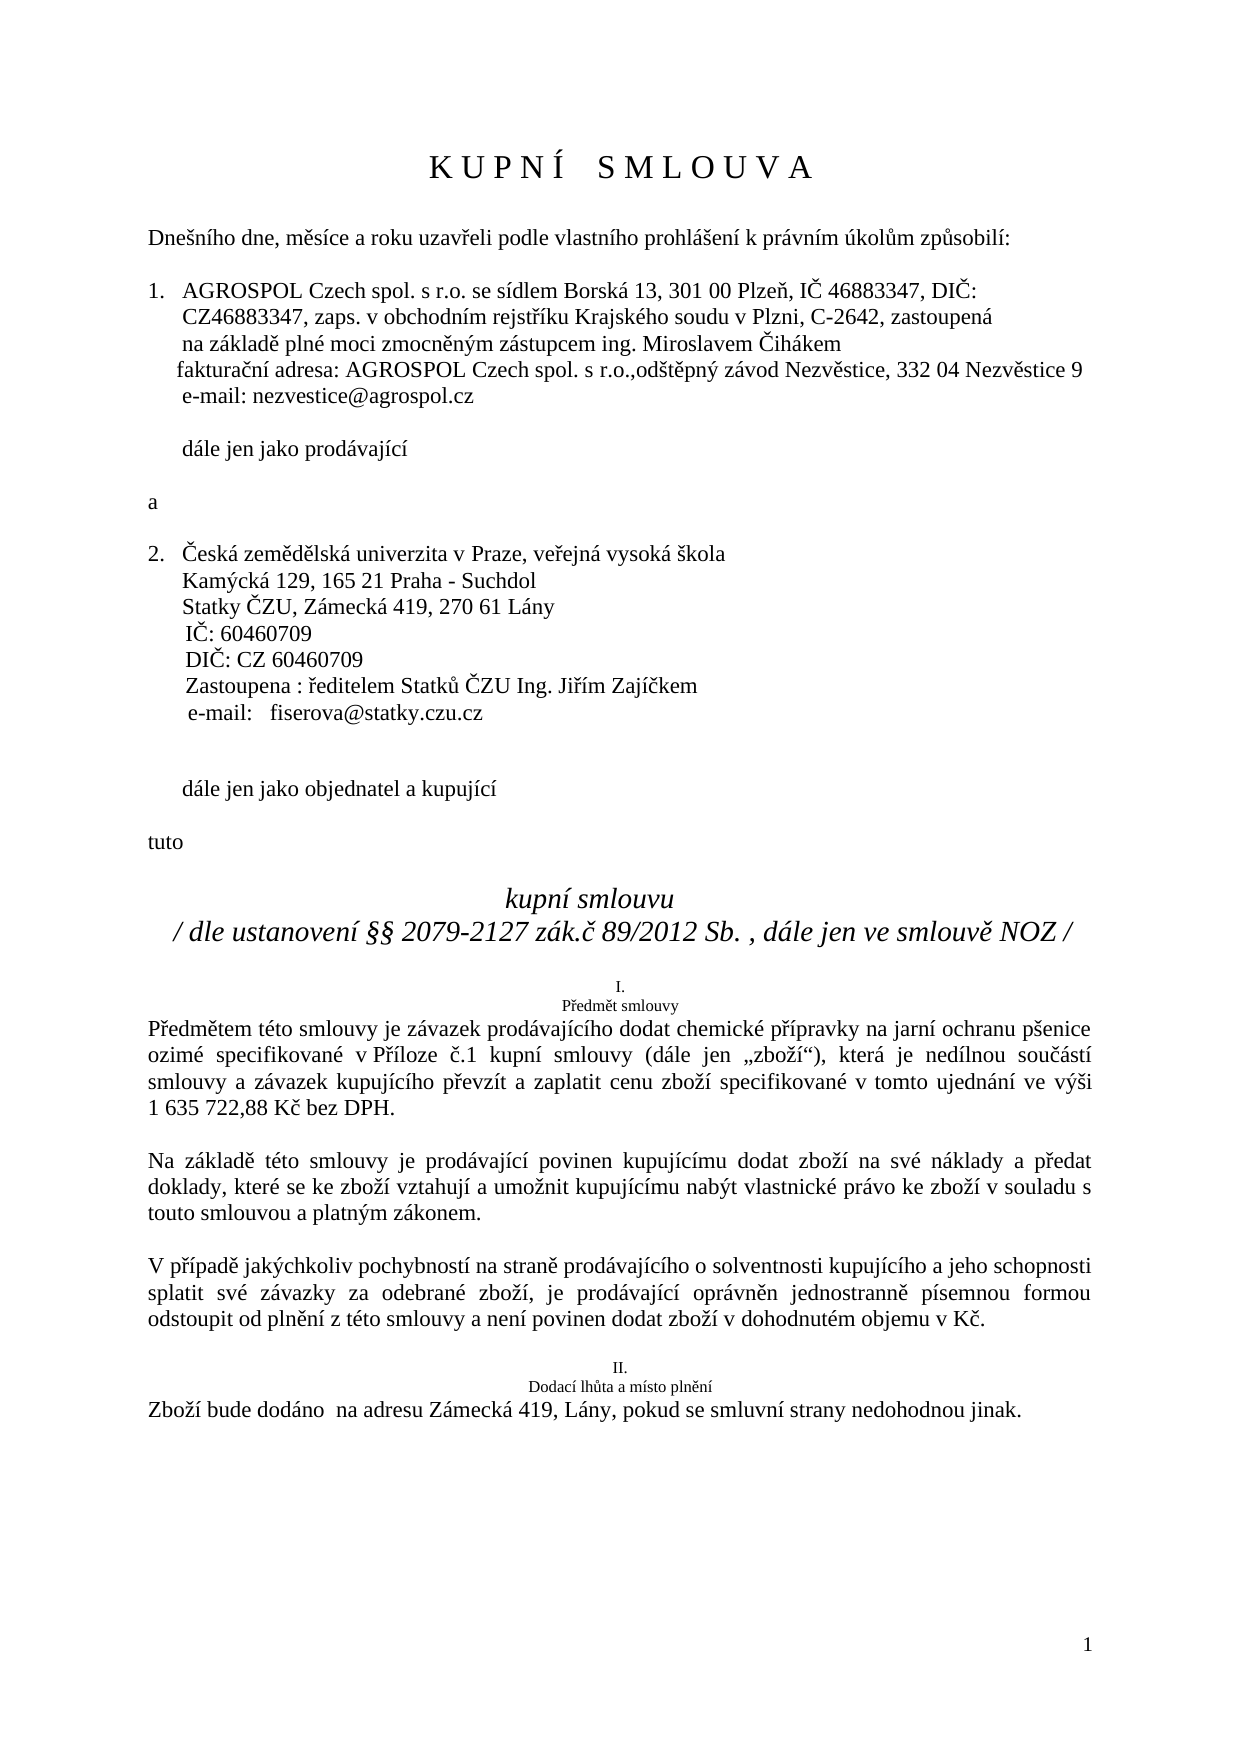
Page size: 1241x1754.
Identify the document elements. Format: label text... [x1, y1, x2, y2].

text 2. Česká zemědělská univerzita v Praze, veřejná vysoká škola [148, 541, 1093, 567]
title K U P N Í S M L O U V A [148, 148, 1093, 186]
text Dnešního dne, měsíce a roku uzavřeli podle vlastního prohlášení k právním úkolům způsobilí: [148, 224, 1093, 251]
text e-mail: nezvestice@agrospol.cz [148, 382, 1093, 409]
text Předmět smlouvy [148, 996, 1093, 1015]
text kupní smlouvu [148, 881, 1093, 914]
text tuto [148, 828, 1093, 854]
text Předmětem této smlouvy je závazek prodávajícího dodat chemické přípravky na jarní ochranu pšenice ozimé specifikované v Příloze č.1 kupní smlouvy (dále jen „zboží“), která je nedílnou součástí smlouvy a závazek kupujícího převzít a zaplatit cenu zboží specifikované v tomto ujednání ve výši 1 635 722,88 Kč bez DPH. [148, 1015, 1093, 1120]
text Kamýcká 129, 165 21 Praha - Suchdol [148, 567, 1093, 593]
text II. [148, 1358, 1093, 1377]
text a [148, 488, 1093, 514]
text e-mail: fiserova@statky.czu.cz [148, 699, 1093, 725]
text / dle ustanovení §§ 2079-2127 zák.č 89/2012 Sb. , dále jen ve smlouvě NOZ / [148, 914, 1093, 948]
text Statky ČZU, Zámecká 419, 270 61 Lány [148, 593, 1093, 619]
text Zboží bude dodáno na adresu Zámecká 419, Lány, pokud se smluvní strany nedohodnou jinak. [148, 1396, 1093, 1422]
text dále jen jako prodávající [148, 435, 1093, 461]
text I. [148, 977, 1093, 996]
text Zastoupena : ředitelem Statků ČZU Ing. Jiřím Zajíčkem [185, 672, 1093, 699]
text V případě jakýchkoliv pochybností na straně prodávajícího o solventnosti kupujícího a jeho schopnosti splatit své závazky za odebrané zboží, je prodávající oprávněn jednostranně písemnou formou odstoupit od plnění z této smlouvy a není povinen dodat zboží v dohodnutém objemu v Kč. [148, 1252, 1093, 1331]
text na základě plné moci zmocněným zástupcem ing. Miroslavem Čihákem [148, 330, 1093, 356]
text CZ46883347, zaps. v obchodním rejstříku Krajského soudu v Plzni, C-2642, zastoupená [148, 303, 1093, 330]
text Na základě této smlouvy je prodávající povinen kupujícímu dodat zboží na své náklady a předat doklady, které se ke zboží vztahují a umožnit kupujícímu nabýt vlastnické právo ke zboží v souladu s touto smlouvou a platným zákonem. [148, 1147, 1093, 1226]
text IČ: 60460709 [148, 619, 1093, 646]
text Dodací lhůta a místo plnění [148, 1377, 1093, 1396]
text fakturační adresa: AGROSPOL Czech spol. s r.o.,odštěpný závod Nezvěstice, 332 04 Nezvěstice 9 [148, 356, 1093, 382]
text DIČ: CZ 60460709 [185, 646, 1093, 672]
text 1. AGROSPOL Czech spol. s r.o. se sídlem Borská 13, 301 00 Plzeň, IČ 46883347, DIČ: [148, 277, 1093, 303]
text dále jen jako objednatel a kupující [148, 775, 1093, 802]
